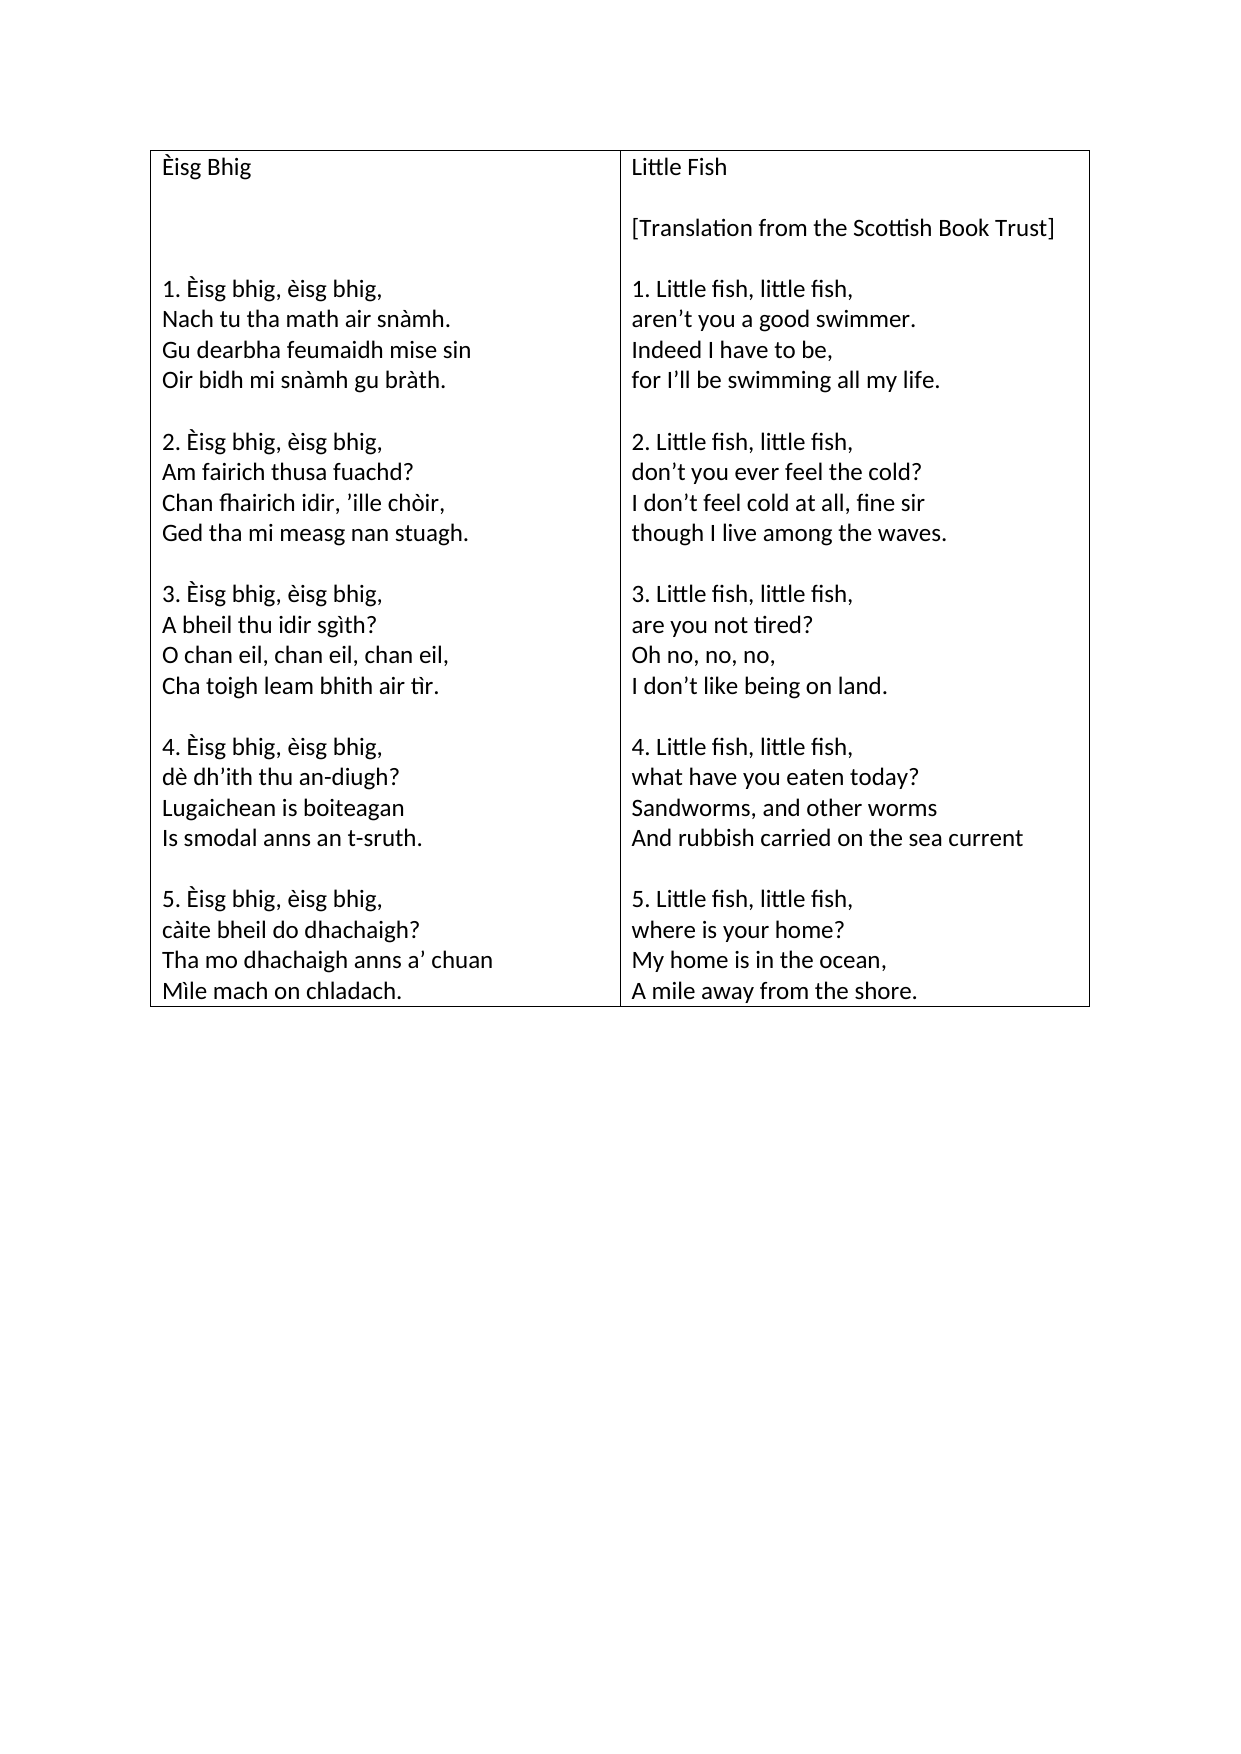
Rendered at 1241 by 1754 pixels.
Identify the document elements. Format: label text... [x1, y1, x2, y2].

table_header Little Fish [Translation from the Scottish Book Trust] 1. Little fish, little fish, aren’t you a good swimmer. Indeed I have to be, for I’ll be swimming all my life. 2. Little fish, little fish, don’t you ever feel the cold? I don’t feel cold at all, fine sir though I live among the waves. 3. Little fish, little fish, are you not tired? Oh no, no, no, I don’t like being on land. 4. Little fish, little fish, what have you eaten today? Sandworms, and other worms And rubbish carried on the sea current 5. Little fish, little fish, where is your home? My home is in the ocean, A mile away from the shore. [621, 151, 1089, 1006]
table_header Èisg Bhig 1. Èisg bhig, èisg bhig, Nach tu tha math air snàmh. Gu dearbha feumaidh mise sin Oir bidh mi snàmh gu bràth. 2. Èisg bhig, èisg bhig, Am fairich thusa fuachd? Chan fhairich idir, ’ille chòir, Ged tha mi measg nan stuagh. 3. Èisg bhig, èisg bhig, A bheil thu idir sgìth? O chan eil, chan eil, chan eil, Cha toigh leam bhith air tìr. 4. Èisg bhig, èisg bhig, dè dh’ith thu an-diugh? Lugaichean is boiteagan Is smodal anns an t-sruth. 5. Èisg bhig, èisg bhig, càite bheil do dhachaigh? Tha mo dhachaigh anns a’ chuan Mìle mach on chladach. [151, 151, 620, 1006]
